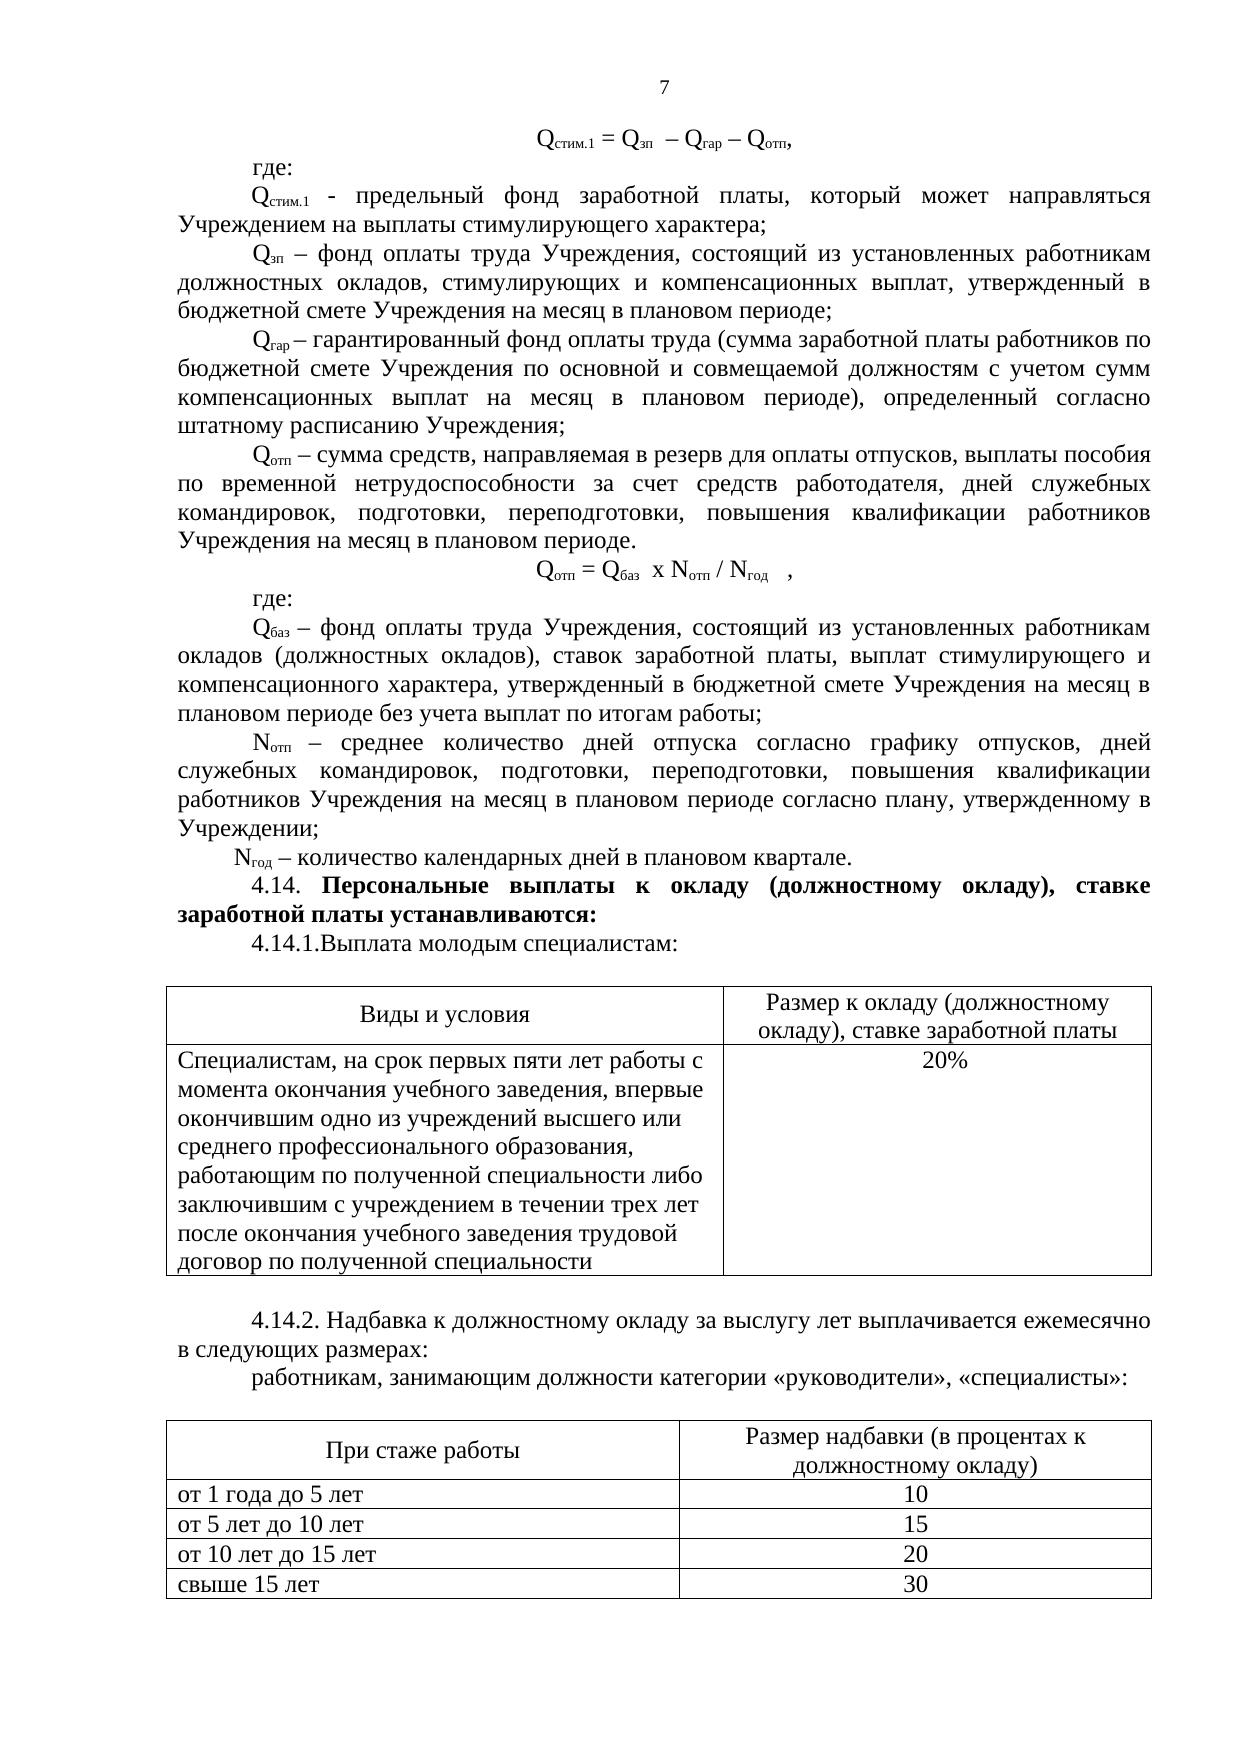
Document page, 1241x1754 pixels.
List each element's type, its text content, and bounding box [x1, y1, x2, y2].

text Qстим.1 - предельный фонд заработной платы, который может направляться Учреждением на выплаты стимулирующего характера; [177, 181, 1152, 238]
text Nотп – среднее количество дней отпуска согласно графику отпусков, дней служебных командировок, подготовки, переподготовки, повышения квалификации работников Учреждения на месяц в плановом периоде согласно плану, утвержденному в Учреждении; [177, 727, 1152, 842]
table_cell от 5 лет до 10 лет [167, 1509, 679, 1538]
text Qбаз – фонд оплаты труда Учреждения, состоящий из установленных работникам окладов (должностных окладов), ставок заработной платы, выплат стимулирующего и компенсационного характера, утвержденный в бюджетной смете Учреждения на месяц в плановом периоде без учета выплат по итогам работы; [177, 612, 1152, 727]
text Nгод – количество календарных дней в плановом квартале. [177, 842, 1152, 871]
text Qстим.1 = Qзп – Qгар – Qотп, [177, 123, 1152, 152]
text где: [177, 152, 1152, 181]
table_header Размер к окладу (должностному окладу), ставке заработной платы [724, 987, 1151, 1044]
table_cell 20 [680, 1539, 1151, 1568]
table_cell 15 [680, 1509, 1151, 1538]
text работникам, занимающим должности категории «руководители», «специалисты»: [177, 1362, 1152, 1391]
table_cell 10 [680, 1480, 1151, 1508]
table_cell от 10 лет до 15 лет [167, 1539, 679, 1568]
table_cell 30 [680, 1569, 1151, 1598]
text Qотп – сумма средств, направляемая в резерв для оплаты отпусков, выплаты пособия по временной нетрудоспособности за счет средств работодателя, дней служебных командировок, подготовки, переподготовки, повышения квалификации работников Учреждения на месяц в плановом периоде. [177, 439, 1152, 554]
text где: [177, 583, 1152, 612]
text Qотп = Qбаз х Nотп / Nгод , [177, 554, 1152, 583]
table_cell Специалистам, на срок первых пяти лет работы с момента окончания учебного заведения, впервые окончившим одно из учреждений высшего или среднего профессионального образования, работающим по полученной специальности либо заключившим с учреждением в течении трех лет после окончания учебного заведения трудовой договор по полученной специальности [167, 1045, 723, 1275]
text Qгар – гарантированный фонд оплаты труда (сумма заработной платы работников по бюджетной смете Учреждения по основной и совмещаемой должностям с учетом сумм компенсационных выплат на месяц в плановом периоде), определенный согласно штатному расписанию Учреждения; [177, 324, 1152, 439]
table_cell 20% [724, 1045, 1151, 1275]
table_header Виды и условия [167, 987, 723, 1044]
table_cell свыше 15 лет [167, 1569, 679, 1598]
table_cell от 1 года до 5 лет [167, 1480, 679, 1508]
text 4.14.2. Надбавка к должностному окладу за выслугу лет выплачивается ежемесячно в следующих размерах: [177, 1305, 1152, 1362]
text Qзп – фонд оплаты труда Учреждения, состоящий из установленных работникам должностных окладов, стимулирующих и компенсационных выплат, утвержденный в бюджетной смете Учреждения на месяц в плановом периоде; [177, 238, 1152, 324]
table_header Размер надбавки (в процентах к должностному окладу) [680, 1421, 1151, 1478]
table_header При стаже работы [167, 1421, 679, 1478]
text 4.14.1.Выплата молодым специалистам: [177, 928, 1166, 957]
text 4.14. Персональные выплаты к окладу (должностному окладу), ставке заработной платы устанавливаются: [177, 871, 1152, 928]
